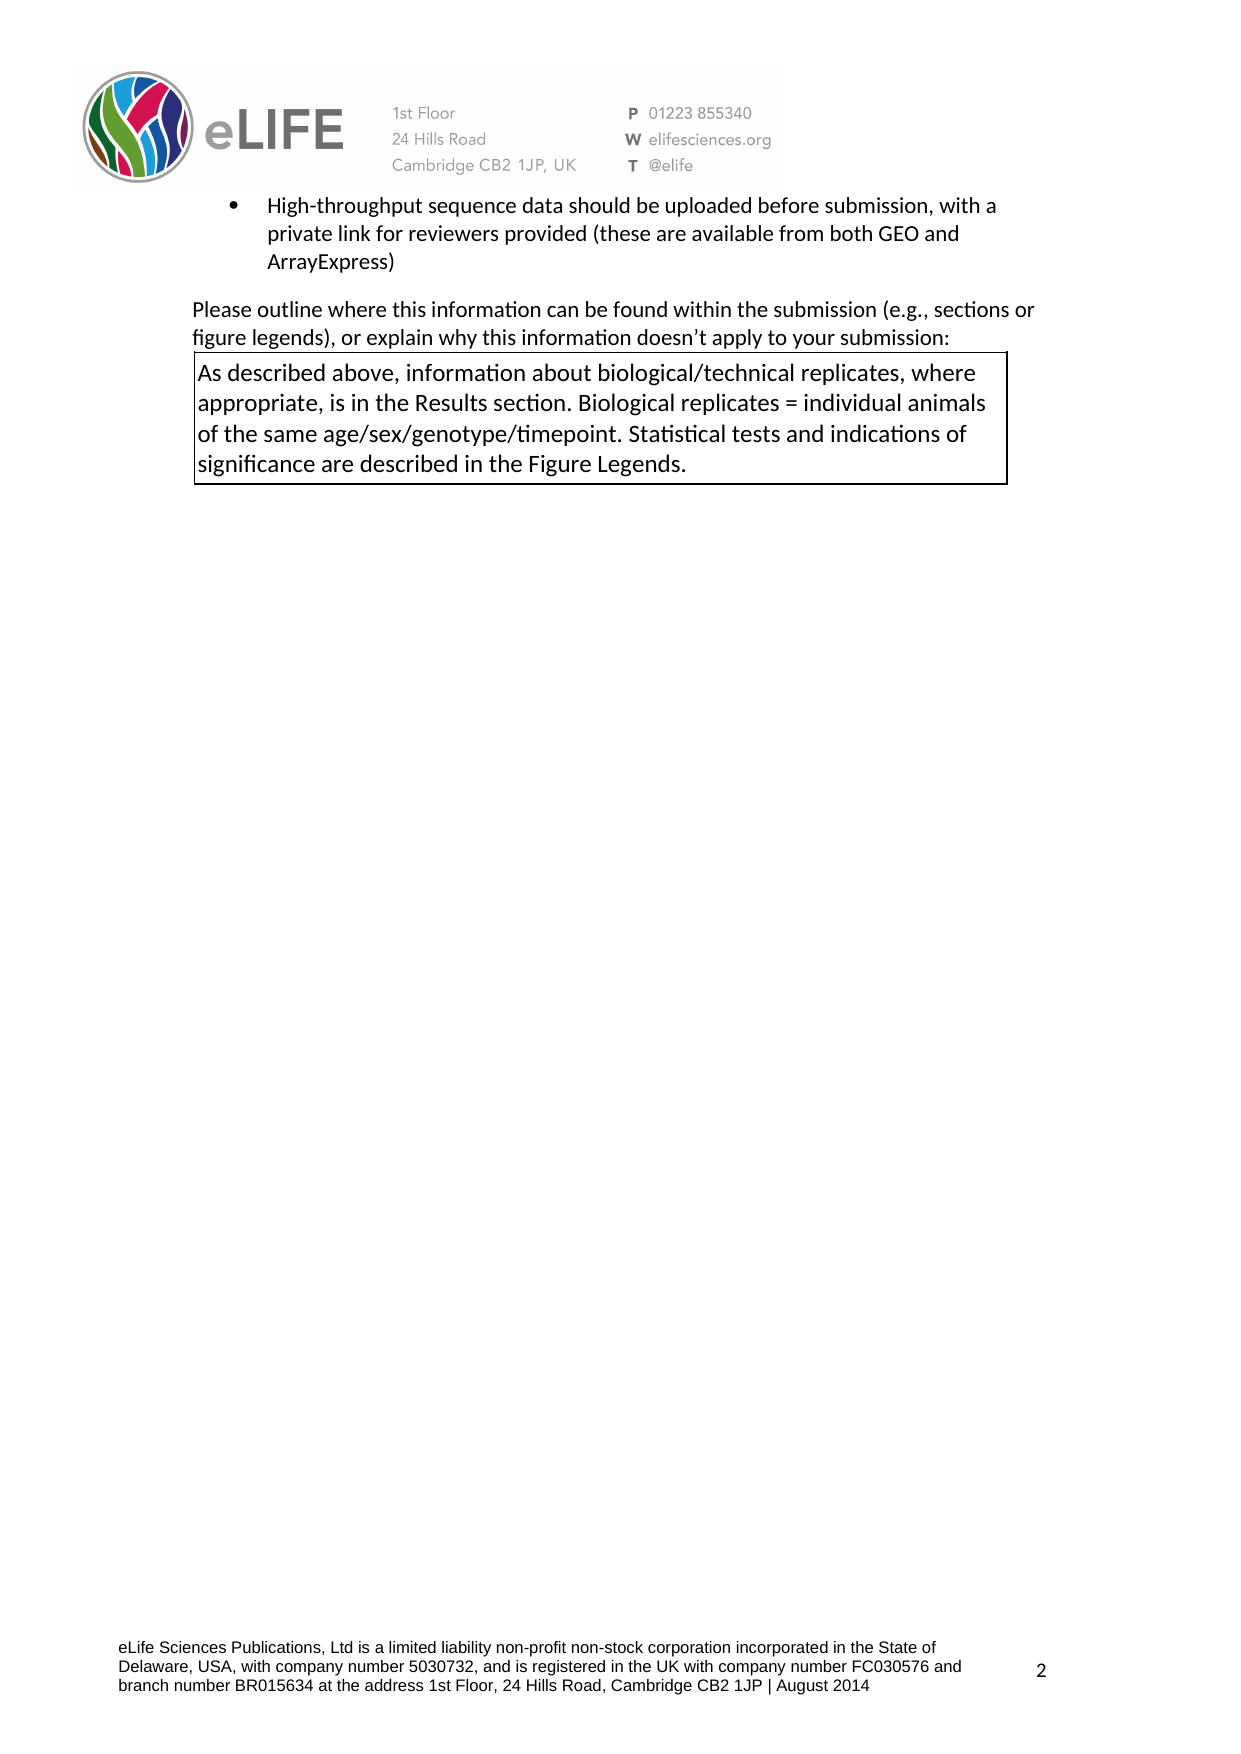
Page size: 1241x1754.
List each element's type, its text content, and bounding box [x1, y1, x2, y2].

list High-throughput sequence data should be uploaded before submission, with a private link for reviewers provided (these are available from both GEO and ArrayExpress) [229, 191, 1053, 275]
picture [73, 59, 784, 191]
text As described above, information about biological/technical replicates, where appropriate, is in the Results section. Biological replicates = individual animals of the same age/sex/genotype/timepoint. Statistical tests and indications of significance are described in the Figure Legends. [195, 355, 1006, 481]
text Please outline where this information can be found within the submission (e.g., sections or figure legends), or explain why this information doesn’t apply to your submission: [192, 295, 1053, 351]
